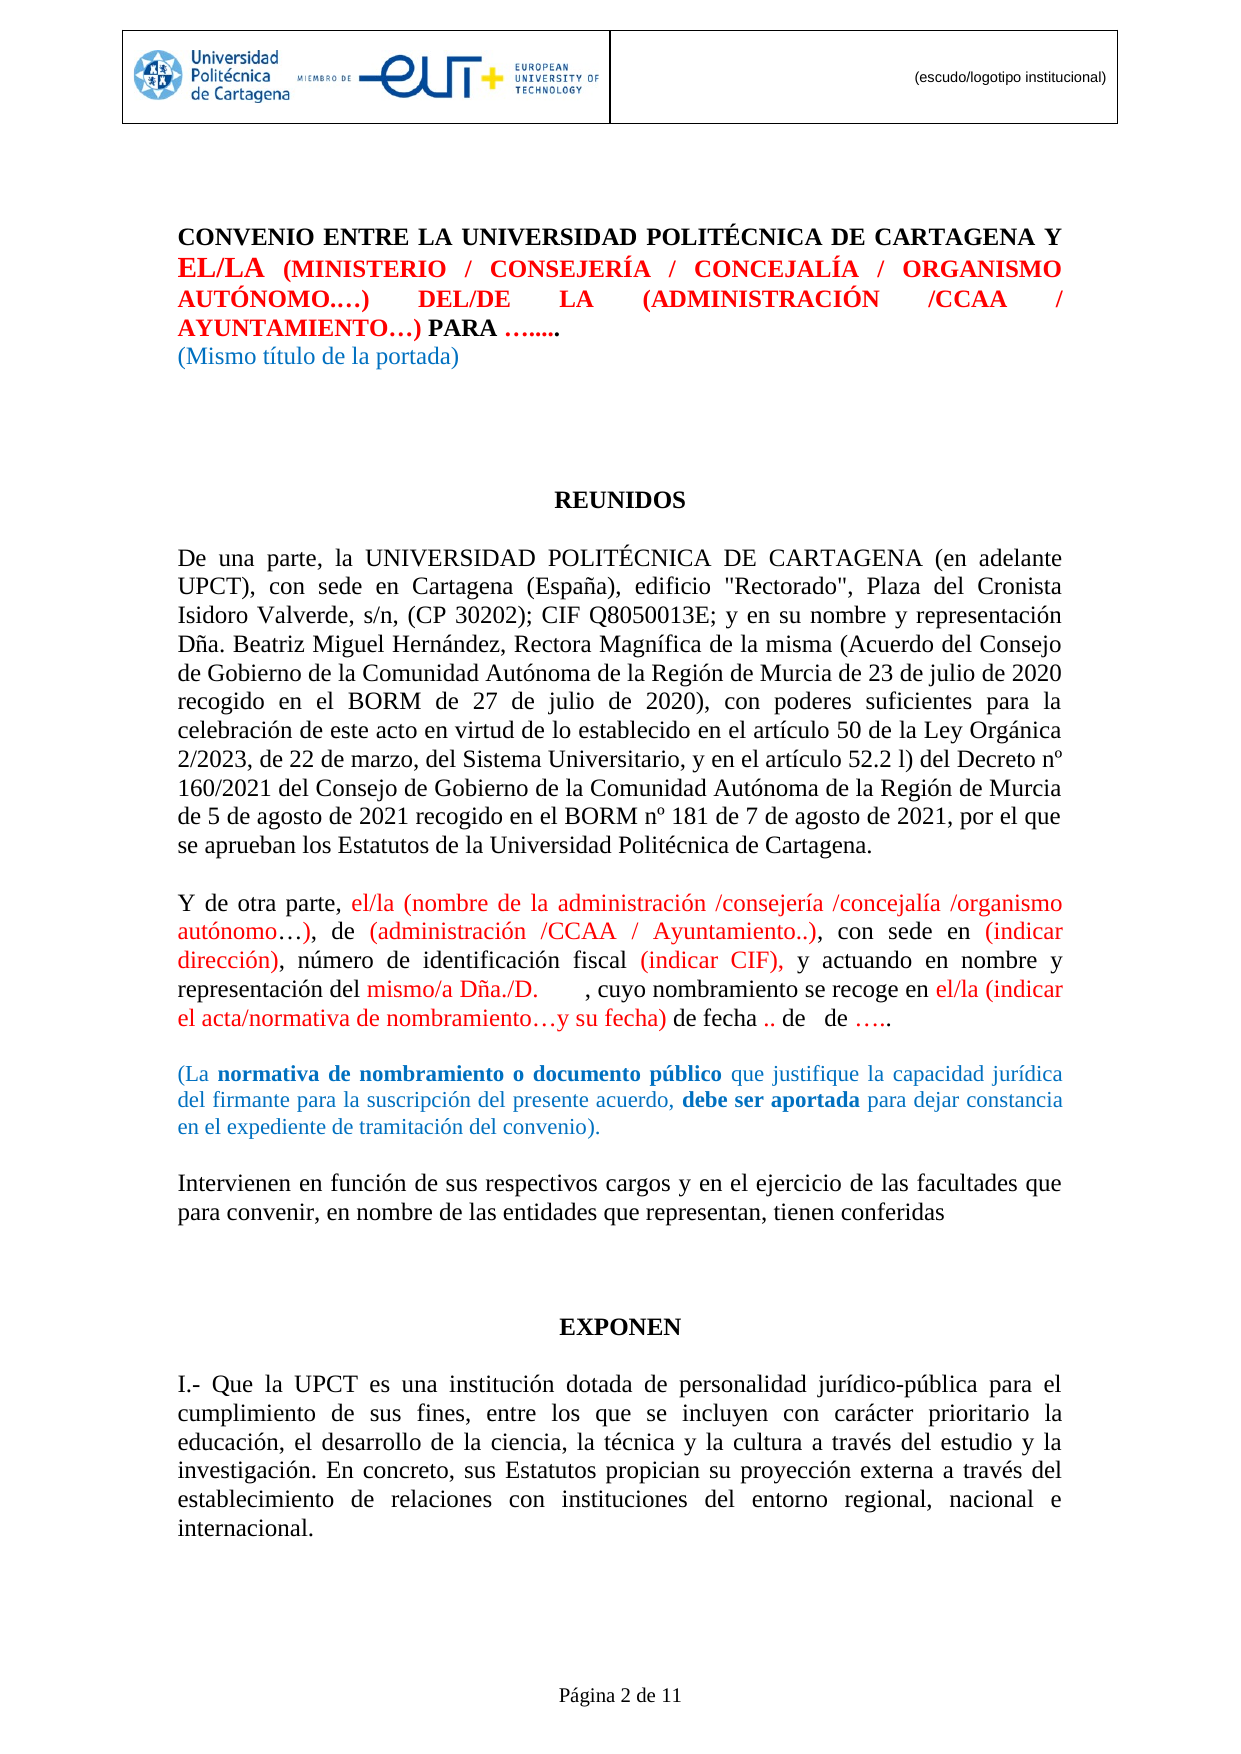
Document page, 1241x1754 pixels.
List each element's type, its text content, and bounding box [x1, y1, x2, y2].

text Intervienen en función de sus respectivos cargos y en el ejercicio de las facultades que para convenir, en nombre de las entidades que representan, tienen conferidas [177, 1168, 1063, 1225]
picture [133, 50, 599, 103]
text (La normativa de nombramiento o documento público que justifique la capacidad jurídica del firmante para la suscripción del presente acuerdo, debe ser aportada para dejar constancia en el expediente de tramitación del convenio). [177, 1060, 1063, 1139]
text (Mismo título de la portada) [177, 341, 1063, 370]
text De una parte, la UNIVERSIDAD POLITÉCNICA DE CARTAGENA (en adelante UPCT), con sede en Cartagena (España), edificio "Rectorado", Plaza del Cronista Isidoro Valverde, s/n, (CP 30202); CIF Q8050013E; y en su nombre y representación Dña. Beatriz Miguel Hernández, Rectora Magnífica de la misma (Acuerdo del Consejo de Gobierno de la Comunidad Autónoma de la Región de Murcia de 23 de julio de 2020 recogido en el BORM de 27 de julio de 2020), con poderes suficientes para la celebración de este acto en virtud de lo establecido en el artículo 50 de la Ley Orgánica 2/2023, de 22 de marzo, del Sistema Universitario, y en el artículo 52.2 l) del Decreto nº 160/2021 del Consejo de Gobierno de la Comunidad Autónoma de la Región de Murcia de 5 de agosto de 2021 recogido en el BORM nº 181 de 7 de agosto de 2021, por el que se aprueban los Estatutos de la Universidad Politécnica de Cartagena. [177, 543, 1063, 859]
text I.- Que la UPCT es una institución dotada de personalidad jurídico-pública para el cumplimiento de sus fines, entre los que se incluyen con carácter prioritario la educación, el desarrollo de la ciencia, la técnica y la cultura a través del estudio y la investigación. En concreto, sus Estatutos propician su proyección externa a través del establecimiento de relaciones con instituciones del entorno regional, nacional e internacional. [177, 1369, 1063, 1542]
subtitle EXPONEN [177, 1312, 1063, 1340]
text REUNIDOS [177, 485, 1063, 514]
text CONVENIO ENTRE LA UNIVERSIDAD POLITÉCNICA DE CARTAGENA Y EL/LA (MINISTERIO / CONSEJERÍA / CONCEJALÍA / ORGANISMO AUTÓNOMO.…) DEL/DE LA (ADMINISTRACIÓN /CCAA / AYUNTAMIENTO…) PARA …..... [177, 222, 1063, 341]
text Y de otra parte, el/la (nombre de la administración /consejería /concejalía /organismo autónomo…), de (administración /CCAA / Ayuntamiento..), con sede en (indicar dirección), número de identificación fiscal (indicar CIF), y actuando en nombre y representación del mismo/a Dña./D. , cuyo nombramiento se recoge en el/la (indicar el acta/normativa de nombramiento…y su fecha) de fecha .. de de ….. [177, 888, 1063, 1031]
